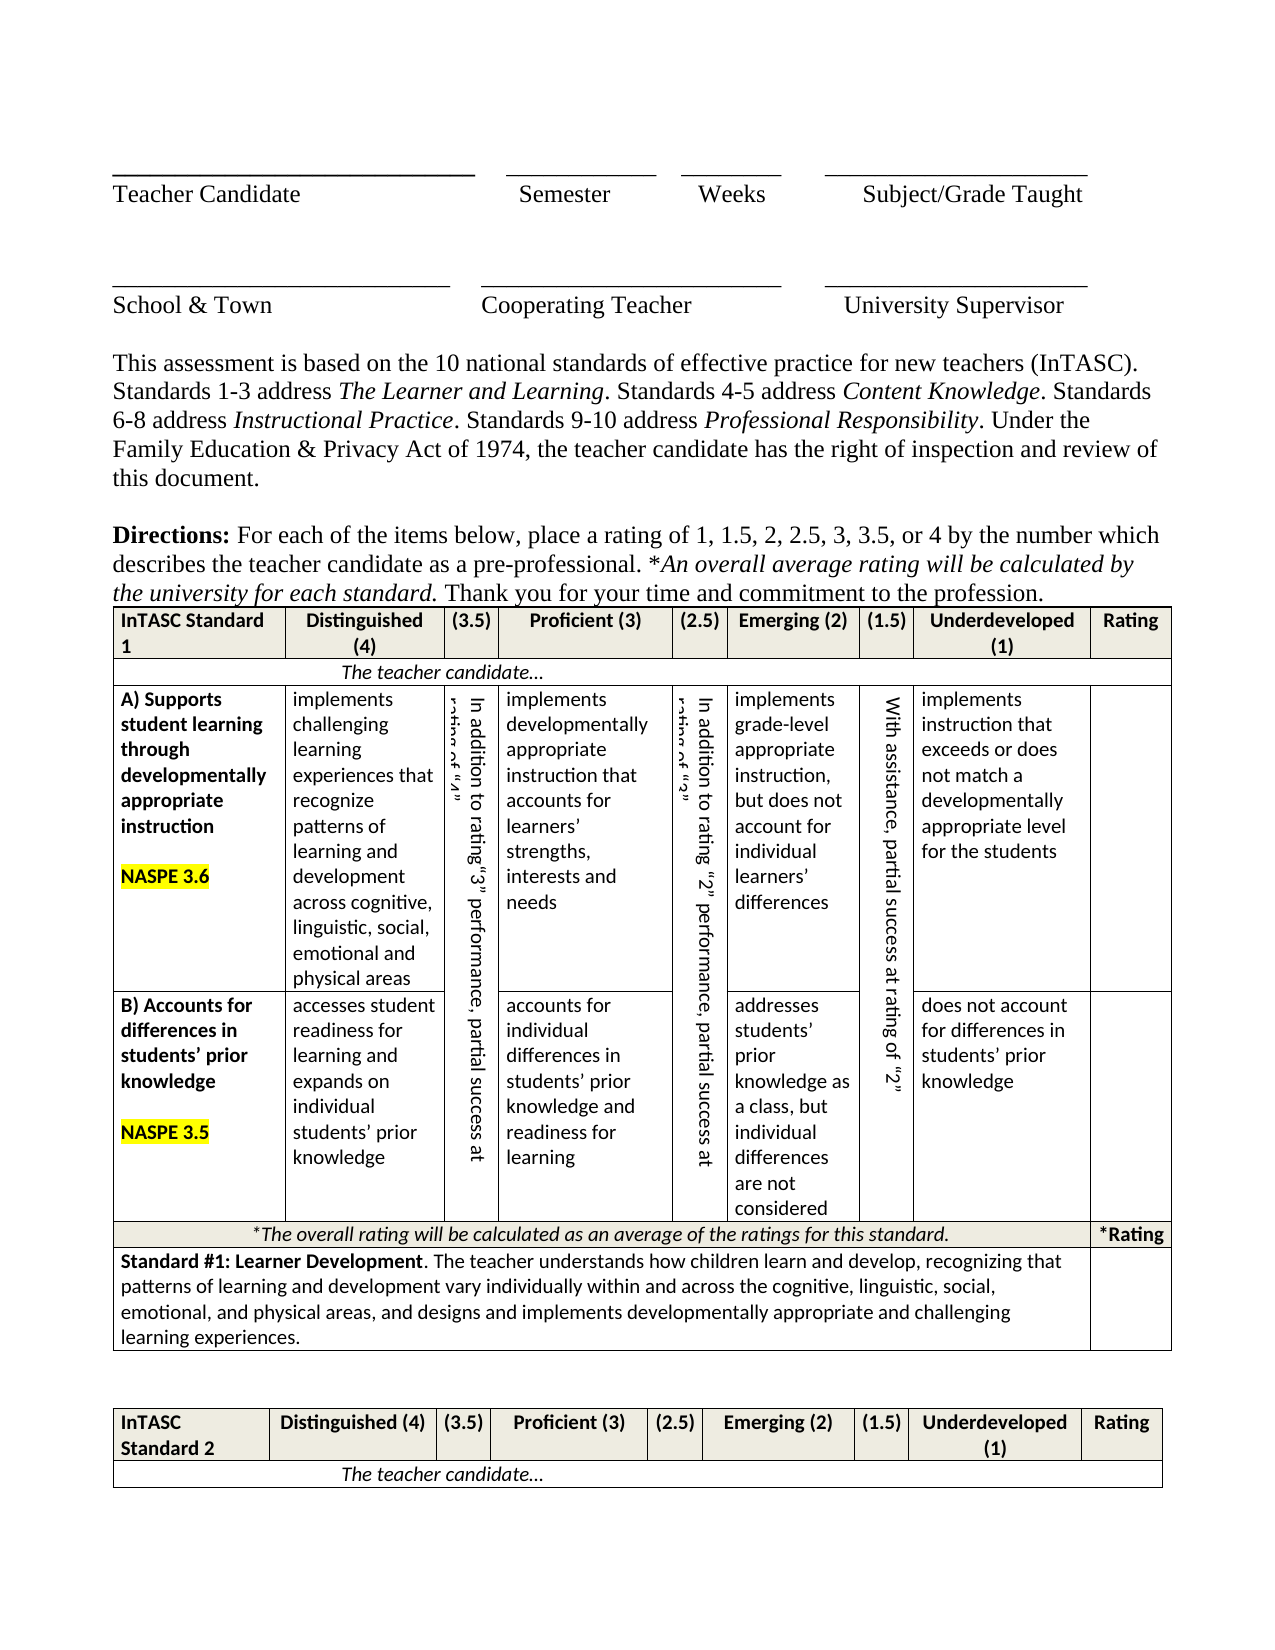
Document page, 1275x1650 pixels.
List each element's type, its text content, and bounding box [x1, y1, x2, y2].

table_header InTASC Standard 1 [114, 608, 285, 658]
table_cell The teacher candidate… [114, 1461, 1162, 1487]
text School & Town Cooperating Teacher University Supervisor [112, 290, 1162, 319]
table_header Emerging (2) [728, 608, 859, 658]
text ___________________________ ________________________ _____________________ [112, 261, 1162, 290]
table_cell In addition to rating “2” performance, partial success at rating of “3” [673, 686, 727, 1221]
text Directions: For each of the items below, place a rating of 1, 1.5, 2, 2.5, 3, 3.5, or 4 by the number which describes the teacher candidate as a pre-professional. *An overall average rating will be calculated by the university for each standard. Thank you for your time and commitment to the profession. [112, 520, 1162, 606]
text This assessment is based on the 10 national standards of effective practice for new teachers (InTASC). Standards 1-3 address The Learner and Learning. Standards 4-5 address Content Knowledge. Standards 6-8 address Instructional Practice. Standards 9-10 address Professional Responsibility. Under the Family Education & Privacy Act of 1974, the teacher candidate has the right of inspection and review of this document. [112, 348, 1162, 491]
table_cell [1091, 1248, 1171, 1350]
table_cell implements challenging learning experiences that recognize patterns of learning and development across cognitive, linguistic, social, emotional and physical areas [286, 686, 444, 991]
table_header (2.5) [648, 1409, 702, 1460]
table_cell *Rating [1091, 1222, 1171, 1247]
table_header (1.5) [860, 608, 913, 658]
table_cell B) Accounts for differences in students’ prior knowledge NASPE 3.5 [114, 992, 285, 1221]
table_cell [1091, 992, 1171, 1221]
table_cell With assistance, partial success at rating of “2” [860, 686, 913, 1221]
table_header Distinguished (4) [286, 608, 444, 658]
table_header Proficient (3) [491, 1409, 647, 1460]
table_cell [1091, 686, 1171, 991]
text Teacher Candidate Semester Weeks Subject/Grade Taught [112, 179, 1162, 207]
table_header Underdeveloped (1) [909, 1409, 1081, 1460]
table_cell The teacher candidate… [114, 659, 1171, 685]
table_cell A) Supports student learning through developmentally appropriate instruction NASPE 3.6 [114, 686, 285, 991]
table_header Rating [1082, 1409, 1162, 1460]
table_header Distinguished (4) [270, 1409, 436, 1460]
table_header Underdeveloped (1) [914, 608, 1090, 658]
table_header Rating [1091, 608, 1171, 658]
table_cell Standard #1: Learner Development. The teacher understands how children learn and develop, recognizing that patterns of learning and development vary individually within and across the cognitive, linguistic, social, emotional, and physical areas, and designs and implements developmentally appropriate and challenging learning experiences. [114, 1248, 1090, 1350]
table_cell implements grade-level appropriate instruction, but does not account for individual learners’ differences [728, 686, 859, 991]
table_header (3.5) [445, 608, 498, 658]
table_header (3.5) [437, 1409, 490, 1460]
table_cell implements instruction that exceeds or does not match a developmentally appropriate level for the students [914, 686, 1090, 991]
text _____________________________ ____________ ________ _____________________ [112, 150, 1162, 179]
table_cell does not account for differences in students’ prior knowledge [914, 992, 1090, 1221]
table_cell *The overall rating will be calculated as an average of the ratings for this standard. [114, 1222, 1090, 1247]
table_cell In addition to rating“3” performance, partial success at rating of “4” [445, 686, 498, 1221]
table_cell accesses student readiness for learning and expands on individual students’ prior knowledge [286, 992, 444, 1221]
table_header InTASC Standard 2 [114, 1409, 269, 1460]
table_cell accounts for individual differences in students’ prior knowledge and readiness for learning [499, 992, 672, 1221]
table_cell addresses students’ prior knowledge as a class, but individual differences are not considered [728, 992, 859, 1221]
table_header (1.5) [855, 1409, 908, 1460]
table_header Proficient (3) [499, 608, 672, 658]
table_header Emerging (2) [703, 1409, 854, 1460]
table_cell implements developmentally appropriate instruction that accounts for learners’ strengths, interests and needs [499, 686, 672, 991]
table_header (2.5) [673, 608, 727, 658]
